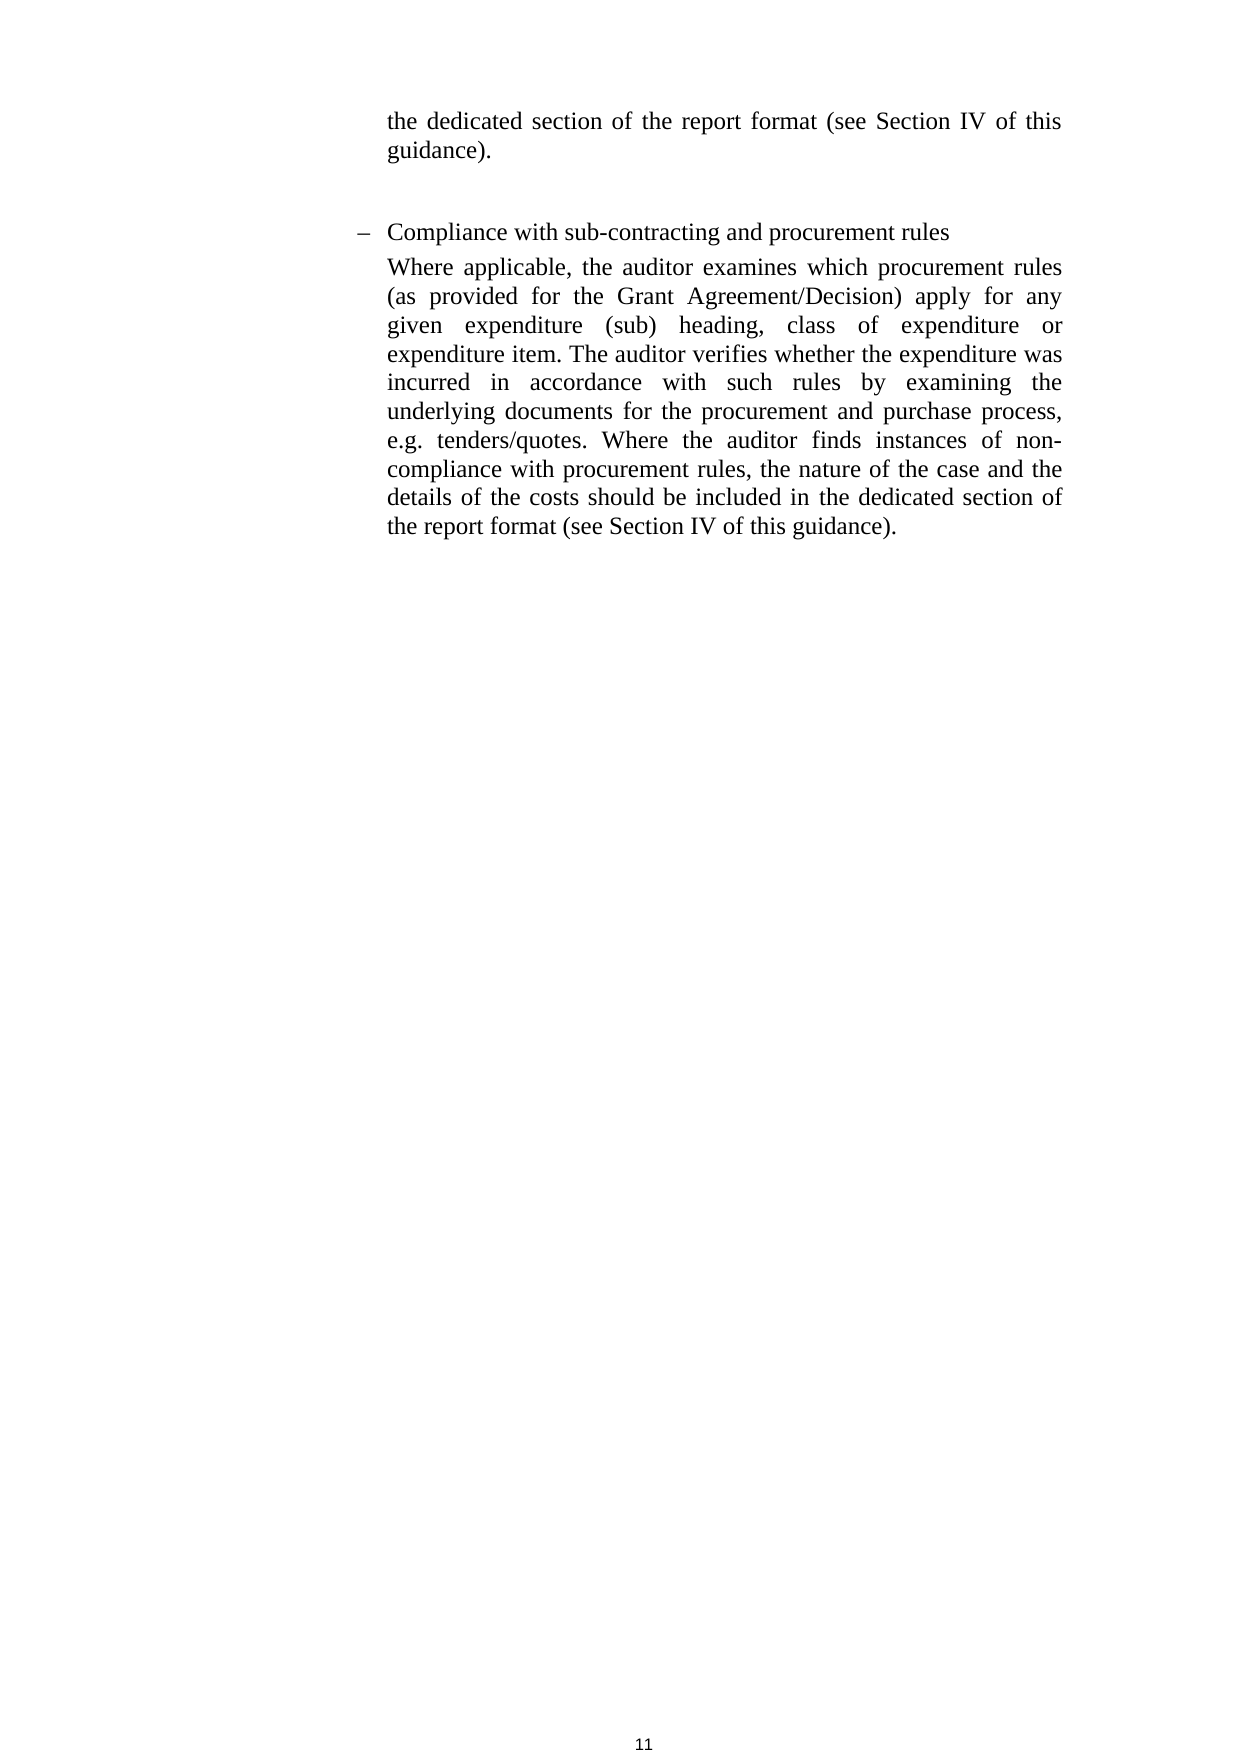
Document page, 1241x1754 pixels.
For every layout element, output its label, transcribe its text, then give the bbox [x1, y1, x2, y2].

list Where applicable, the auditor examines which procurement rules (as provided for the Grant Agreement/Decision) apply for any given expenditure (sub) heading, class of expenditure or expenditure item. The auditor verifies whether the expenditure was incurred in accordance with such rules by examining the underlying documents for the procurement and purchase process, e.g. tenders/quotes. Where the auditor finds instances of non-compliance with procurement rules, the nature of the case and the details of the costs should be included in the dedicated section of the report format (see Section IV of this guidance). [387, 252, 1063, 540]
list Compliance with sub-contracting and procurement rules [357, 217, 1063, 246]
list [387, 106, 1063, 164]
